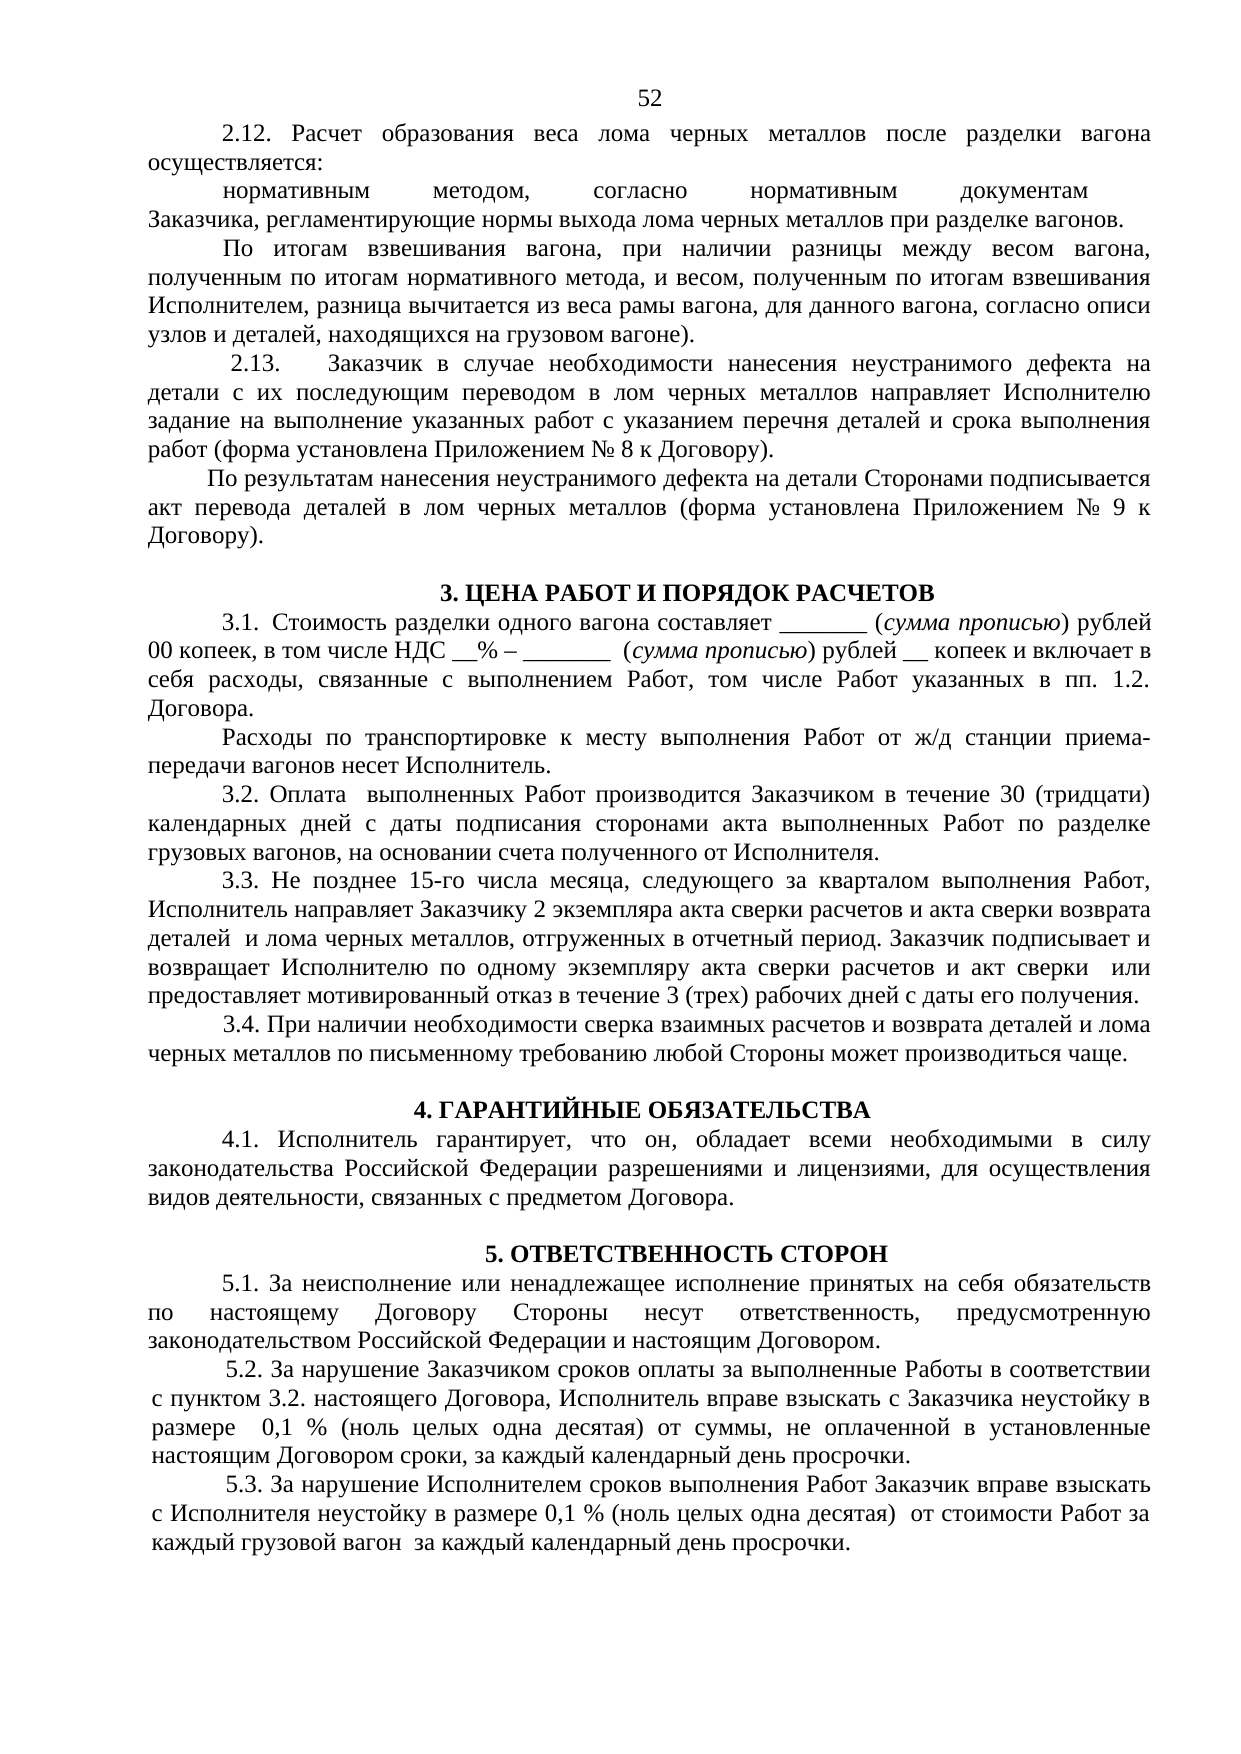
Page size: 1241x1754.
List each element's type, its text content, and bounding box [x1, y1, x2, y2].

text 4. ГАРАНТИЙНЫЕ ОБЯЗАТЕЛЬСТВА [89, 1096, 1152, 1124]
text 5. ОТВЕТСТВЕННОСТЬ СТОРОН [148, 1239, 1152, 1268]
text По итогам взвешивания вагона, при наличии разницы между весом вагона, полученным по итогам нормативного метода, и весом, полученным по итогам взвешивания Исполнителем, разница вычитается из веса рамы вагона, для данного вагона, согласно описи узлов и деталей, находящихся на грузовом вагоне). [148, 233, 1152, 348]
text 5.1. За неисполнение или ненадлежащее исполнение принятых на себя обязательств по настоящему Договору Стороны несут ответственность, предусмотренную законодательством Российской Федерации и настоящим Договором. [148, 1268, 1152, 1354]
text 5.2. За нарушение Заказчиком сроков оплаты за выполненные Работы в соответствии с пунктом 3.2. настоящего Договора, Исполнитель вправе взыскать с Заказчика неустойку в размере 0,1 % (ноль целых одна десятая) от суммы, не оплаченной в установленные настоящим Договором сроки, за каждый календарный день просрочки. [151, 1354, 1152, 1469]
text Расходы по транспортировке к месту выполнения Работ от ж/д станции приема-передачи вагонов несет Исполнитель. [148, 722, 1152, 779]
text 3. ЦЕНА РАБОТ И ПОРЯДОК РАСЧЕТОВ [148, 578, 1152, 607]
text По результатам нанесения неустранимого дефекта на детали Сторонами подписывается акт перевода деталей в лом черных металлов (форма установлена Приложением № 9 к Договору). [148, 463, 1152, 549]
text 3.3. Не позднее 15-го числа месяца, следующего за кварталом выполнения Работ, Исполнитель направляет Заказчику 2 экземпляра акта сверки расчетов и акта сверки возврата деталей и лома черных металлов, отгруженных в отчетный период. Заказчик подписывает и возвращает Исполнителю по одному экземпляру акта сверки расчетов и акт сверки или предоставляет мотивированный отказ в течение 3 (трех) рабочих дней с даты его получения. [148, 866, 1152, 1009]
text 2.12. Расчет образования веса лома черных металлов после разделки вагона осуществляется: [148, 118, 1152, 176]
text 3.4. При наличии необходимости сверка взаимных расчетов и возврата деталей и лома черных металлов по письменному требованию любой Стороны может производиться чаще. [148, 1009, 1152, 1067]
text 3.1. Стоимость разделки одного вагона составляет _______ (сумма прописью) рублей 00 копеек, в том числе НДС __% – _______ (сумма прописью) рублей __ копеек и включает в себя расходы, связанные с выполнением Работ, том числе Работ указанных в пп. 1.2. Договора. [148, 607, 1152, 722]
text 3.2. Оплата выполненных Работ производится Заказчиком в течение 30 (тридцати) календарных дней с даты подписания сторонами акта выполненных Работ по разделке грузовых вагонов, на основании счета полученного от Исполнителя. [148, 779, 1152, 866]
text нормативным методом, согласно нормативным документам Заказчика, регламентирующие нормы выхода лома черных металлов при разделке вагонов. [148, 176, 1152, 233]
text 5.3. За нарушение Исполнителем сроков выполнения Работ Заказчик вправе взыскать с Исполнителя неустойку в размере 0,1 % (ноль целых одна десятая) от стоимости Работ за каждый грузовой вагон за каждый календарный день просрочки. [151, 1469, 1152, 1556]
text 2.13. Заказчик в случае необходимости нанесения неустранимого дефекта на детали с их последующим переводом в лом черных металлов направляет Исполнителю задание на выполнение указанных работ с указанием перечня деталей и срока выполнения работ (форма установлена Приложением № 8 к Договору). [148, 348, 1152, 463]
text 4.1. Исполнитель гарантирует, что он, обладает всеми необходимыми в силу законодательства Российской Федерации разрешениями и лицензиями, для осуществления видов деятельности, связанных с предметом Договора. [148, 1124, 1152, 1211]
